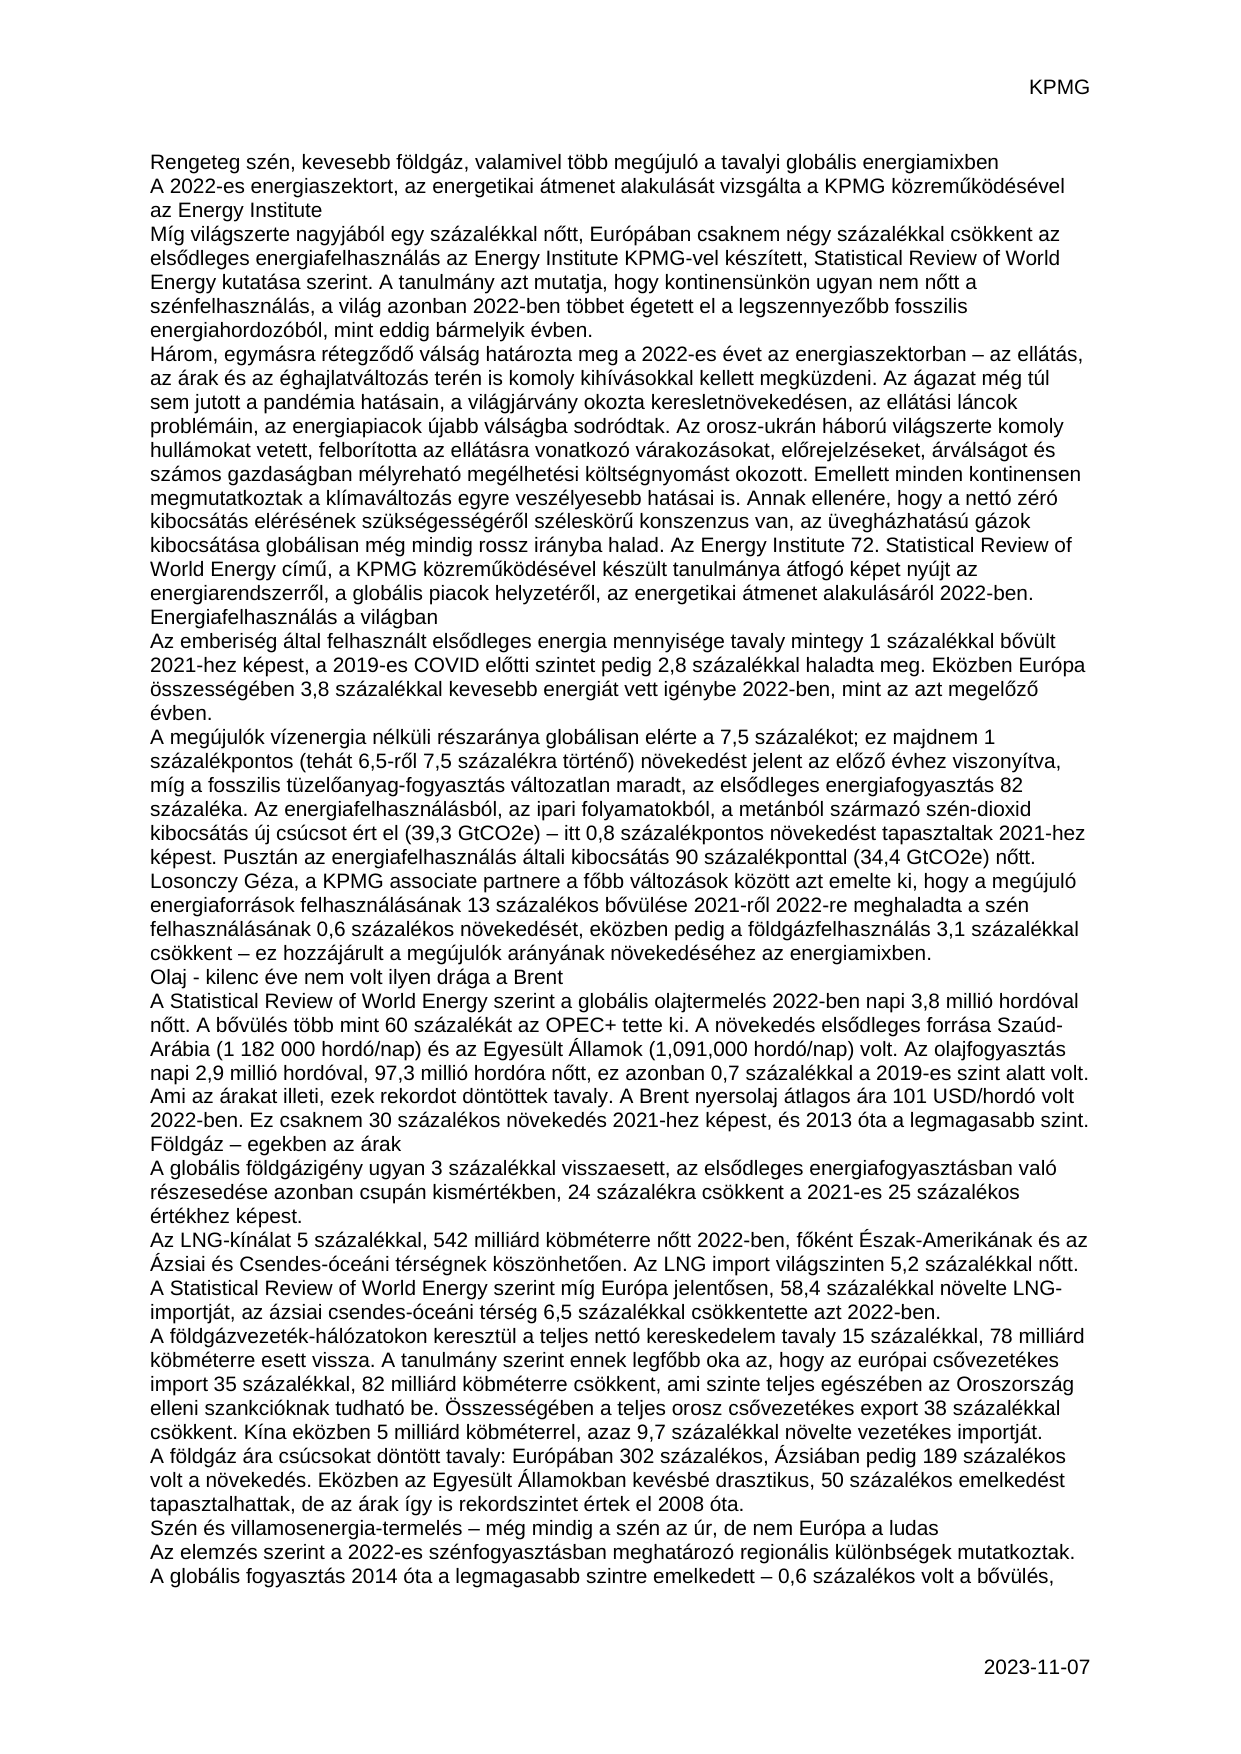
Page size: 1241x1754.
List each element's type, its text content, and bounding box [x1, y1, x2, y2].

text Földgáz – egekben az árak [150, 1132, 1090, 1156]
text Rengeteg szén, kevesebb földgáz, valamivel több megújuló a tavalyi globális energiamixben [150, 150, 1090, 174]
text Az LNG-kínálat 5 százalékkal, 542 milliárd köbméterre nőtt 2022-ben, főként Észak-Amerikának és az Ázsiai és Csendes-óceáni térségnek köszönhetően. Az LNG import világszinten 5,2 százalékkal nőtt. A Statistical Review of World Energy szerint míg Európa jelentősen, 58,4 százalékkal növelte LNG-importját, az ázsiai csendes-óceáni térség 6,5 százalékkal csökkentette azt 2022-ben. [150, 1228, 1090, 1324]
text Losonczy Géza, a KPMG associate partnere a főbb változások között azt emelte ki, hogy a megújuló energiaforrások felhasználásának 13 százalékos bővülése 2021-ről 2022-re meghaladta a szén felhasználásának 0,6 százalékos növekedését, eközben pedig a földgázfelhasználás 3,1 százalékkal csökkent – ez hozzájárult a megújulók arányának növekedéséhez az energiamixben. [150, 869, 1090, 964]
text Míg világszerte nagyjából egy százalékkal nőtt, Európában csaknem négy százalékkal csökkent az elsődleges energiafelhasználás az Energy Institute KPMG-vel készített, Statistical Review of World Energy kutatása szerint. A tanulmány azt mutatja, hogy kontinensünkön ugyan nem nőtt a szénfelhasználás, a világ azonban 2022-ben többet égetett el a legszennyezőbb fosszilis energiahordozóból, mint eddig bármelyik évben. [150, 222, 1090, 342]
text Három, egymásra rétegződő válság határozta meg a 2022-es évet az energiaszektorban – az ellátás, az árak és az éghajlatváltozás terén is komoly kihívásokkal kellett megküzdeni. Az ágazat még túl sem jutott a pandémia hatásain, a világjárvány okozta keresletnövekedésen, az ellátási láncok problémáin, az energiapiacok újabb válságba sodródtak. Az orosz-ukrán háború világszerte komoly hullámokat vetett, felborította az ellátásra vonatkozó várakozásokat, előrejelzéseket, árválságot és számos gazdaságban mélyreható megélhetési költségnyomást okozott. Emellett minden kontinensen megmutatkoztak a klímaváltozás egyre veszélyesebb hatásai is. Annak ellenére, hogy a nettó zéró kibocsátás elérésének szükségességéről széleskörű konszenzus van, az üvegházhatású gázok kibocsátása globálisan még mindig rossz irányba halad. Az Energy Institute 72. Statistical Review of World Energy című, a KPMG közreműködésével készült tanulmánya átfogó képet nyújt az energiarendszerről, a globális piacok helyzetéről, az energetikai átmenet alakulásáról 2022-ben. [150, 342, 1090, 605]
text A globális földgázigény ugyan 3 százalékkal visszaesett, az elsődleges energiafogyasztásban való részesedése azonban csupán kismértékben, 24 százalékra csökkent a 2021-es 25 százalékos értékhez képest. [150, 1156, 1090, 1228]
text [150, 1539, 1090, 1587]
text A 2022-es energiaszektort, az energetikai átmenet alakulását vizsgálta a KPMG közreműködésével az Energy Institute [150, 174, 1090, 222]
text A Statistical Review of World Energy szerint a globális olajtermelés 2022-ben napi 3,8 millió hordóval nőtt. A bővülés több mint 60 százalékát az OPEC+ tette ki. A növekedés elsődleges forrása Szaúd-Arábia (1 182 000 hordó/nap) és az Egyesült Államok (1,091,000 hordó/nap) volt. Az olajfogyasztás napi 2,9 millió hordóval, 97,3 millió hordóra nőtt, ez azonban 0,7 százalékkal a 2019-es szint alatt volt. [150, 988, 1090, 1084]
text Olaj - kilenc éve nem volt ilyen drága a Brent [150, 964, 1090, 988]
text A megújulók vízenergia nélküli részaránya globálisan elérte a 7,5 százalékot; ez majdnem 1 százalékpontos (tehát 6,5-ről 7,5 százalékra történő) növekedést jelent az előző évhez viszonyítva, míg a fosszilis tüzelőanyag-fogyasztás változatlan maradt, az elsődleges energiafogyasztás 82 százaléka. Az energiafelhasználásból, az ipari folyamatokból, a metánból származó szén-dioxid kibocsátás új csúcsot ért el (39,3 GtCO2e) – itt 0,8 százalékpontos növekedést tapasztaltak 2021-hez képest. Pusztán az energiafelhasználás általi kibocsátás 90 százalékponttal (34,4 GtCO2e) nőtt. [150, 725, 1090, 869]
text Az emberiség által felhasznált elsődleges energia mennyisége tavaly mintegy 1 százalékkal bővült 2021-hez képest, a 2019-es COVID előtti szintet pedig 2,8 százalékkal haladta meg. Eközben Európa összességében 3,8 százalékkal kevesebb energiát vett igénybe 2022-ben, mint az azt megelőző évben. [150, 629, 1090, 725]
text Ami az árakat illeti, ezek rekordot döntöttek tavaly. A Brent nyersolaj átlagos ára 101 USD/hordó volt 2022-ben. Ez csaknem 30 százalékos növekedés 2021-hez képest, és 2013 óta a legmagasabb szint. [150, 1084, 1090, 1132]
text Szén és villamosenergia-termelés – még mindig a szén az úr, de nem Európa a ludas [150, 1516, 1090, 1539]
text A földgáz ára csúcsokat döntött tavaly: Európában 302 százalékos, Ázsiában pedig 189 százalékos volt a növekedés. Eközben az Egyesült Államokban kevésbé drasztikus, 50 százalékos emelkedést tapasztalhattak, de az árak így is rekordszintet értek el 2008 óta. [150, 1444, 1090, 1516]
text A földgázvezeték-hálózatokon keresztül a teljes nettó kereskedelem tavaly 15 százalékkal, 78 milliárd köbméterre esett vissza. A tanulmány szerint ennek legfőbb oka az, hogy az európai csővezetékes import 35 százalékkal, 82 milliárd köbméterre csökkent, ami szinte teljes egészében az Oroszország elleni szankcióknak tudható be. Összességében a teljes orosz csővezetékes export 38 százalékkal csökkent. Kína eközben 5 milliárd köbméterrel, azaz 9,7 százalékkal növelte vezetékes importját. [150, 1324, 1090, 1444]
text Energiafelhasználás a világban [150, 605, 1090, 629]
